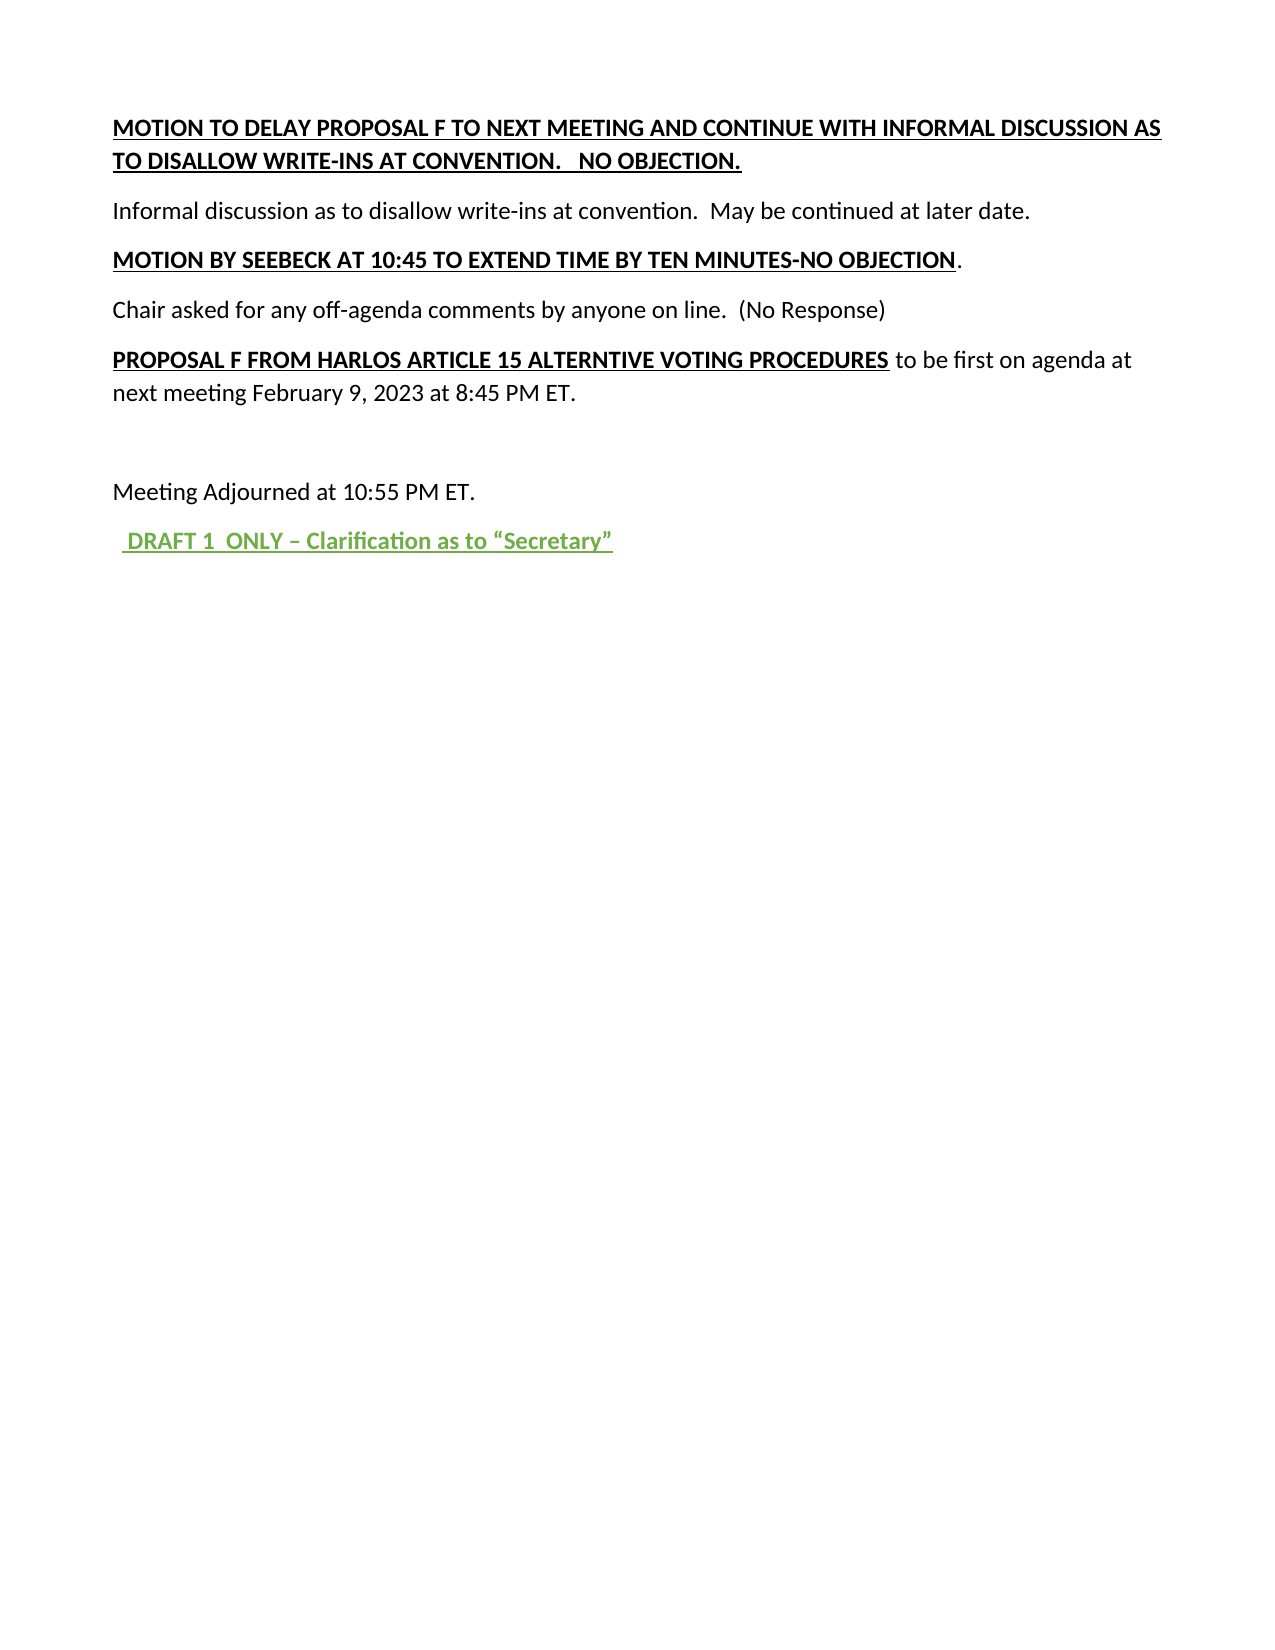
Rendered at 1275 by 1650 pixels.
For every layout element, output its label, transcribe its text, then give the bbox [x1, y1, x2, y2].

text Informal discussion as to disallow write-ins at convention. May be continued at later date. [112, 195, 1162, 226]
text PROPOSAL F FROM HARLOS ARTICLE 15 ALTERNTIVE VOTING PROCEDURES to be first on agenda at next meeting February 9, 2023 at 8:45 PM ET. [112, 344, 1162, 407]
text Chair asked for any off-agenda comments by anyone on line. (No Response) [112, 294, 1162, 325]
text MOTION TO DELAY PROPOSAL F TO NEXT MEETING AND CONTINUE WITH INFORMAL DISCUSSION AS TO DISALLOW WRITE-INS AT CONVENTION. NO OBJECTION. [112, 140, 1162, 176]
text DRAFT 1 ONLY – Clarification as to “Secretary” [122, 525, 1162, 556]
text MOTION BY SEEBECK AT 10:45 TO EXTEND TIME BY TEN MINUTES-NO OBJECTION. [112, 244, 1162, 275]
text Meeting Adjourned at 10:55 PM ET. [112, 476, 1162, 506]
text MOTION TO DELAY PROPOSAL F TO NEXT MEETING AND CONTINUE WITH INFORMAL DISCUSSION AS TO DISALLOW WRITE-INS AT CONVENTION. NO OBJECTION. [112, 112, 1162, 139]
